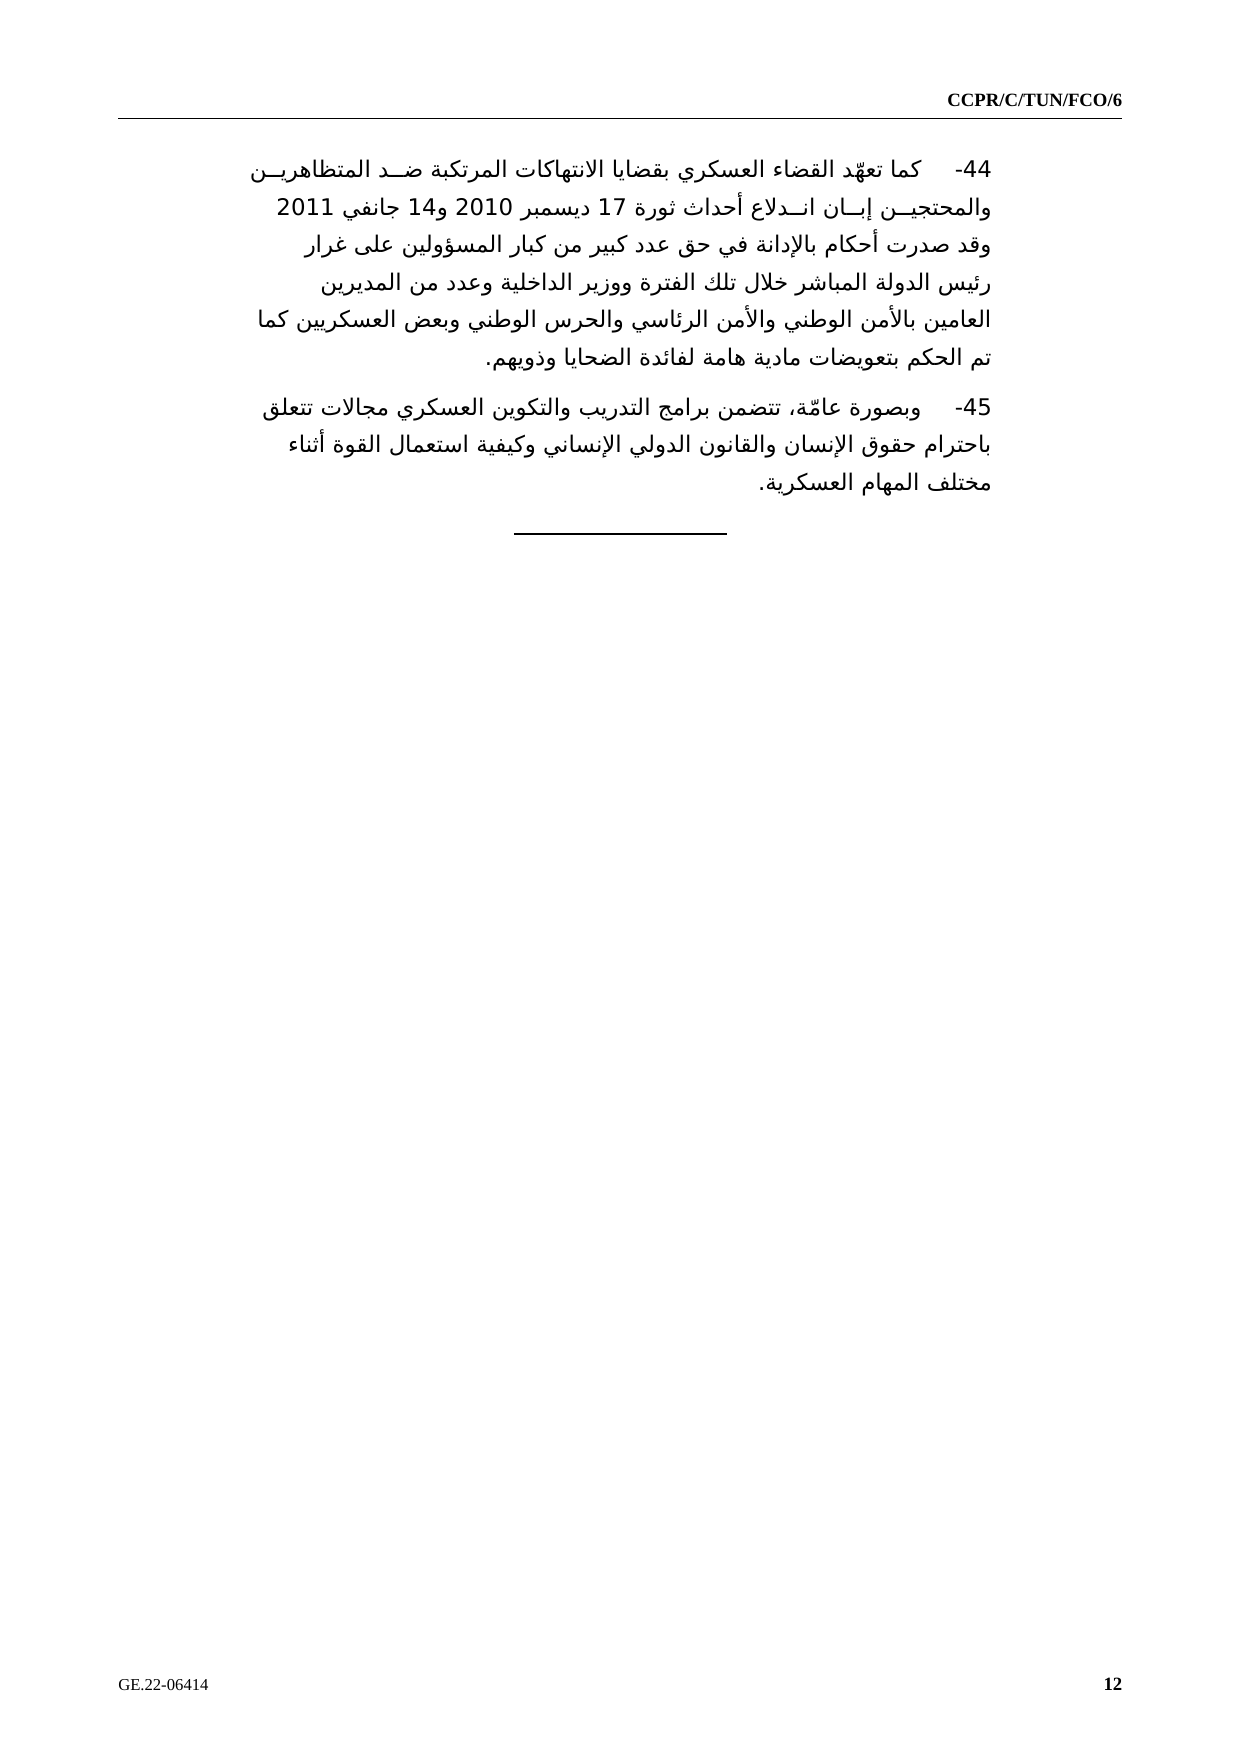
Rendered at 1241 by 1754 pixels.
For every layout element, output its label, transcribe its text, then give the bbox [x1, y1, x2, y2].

text 45- وبصورة عامّة، تتضمن برامج التدريب والتكوين العسكري مجالات تتعلق باحترام حقوق الإنسان والقانون الدولي الإنساني وكيفية استعمال القوة أثناء مختلف المهام العسكرية. [248, 385, 992, 498]
text 44- كما تعهّد القضاء العسكري بقضايا الانتهاكات المرتكبة ضــد المتظاهريــن والمحتجيــن إبــان انــدلاع أحداث ثورة 17 ديسمبر 2010 و14 جانفي 2011 وقد صدرت أحكام بالإدانة في حق عدد كبير من كبار المسؤولين على غرار رئيس الدولة المباشر خلال تلك الفترة ووزير الداخلية وعدد من المديرين العامين بالأمن الوطني والأمن الرئاسي والحرس الوطني وبعض العسكريين كما تم الحكم بتعويضات مادية هامة لفائدة الضحايا وذويهم. [248, 148, 992, 373]
